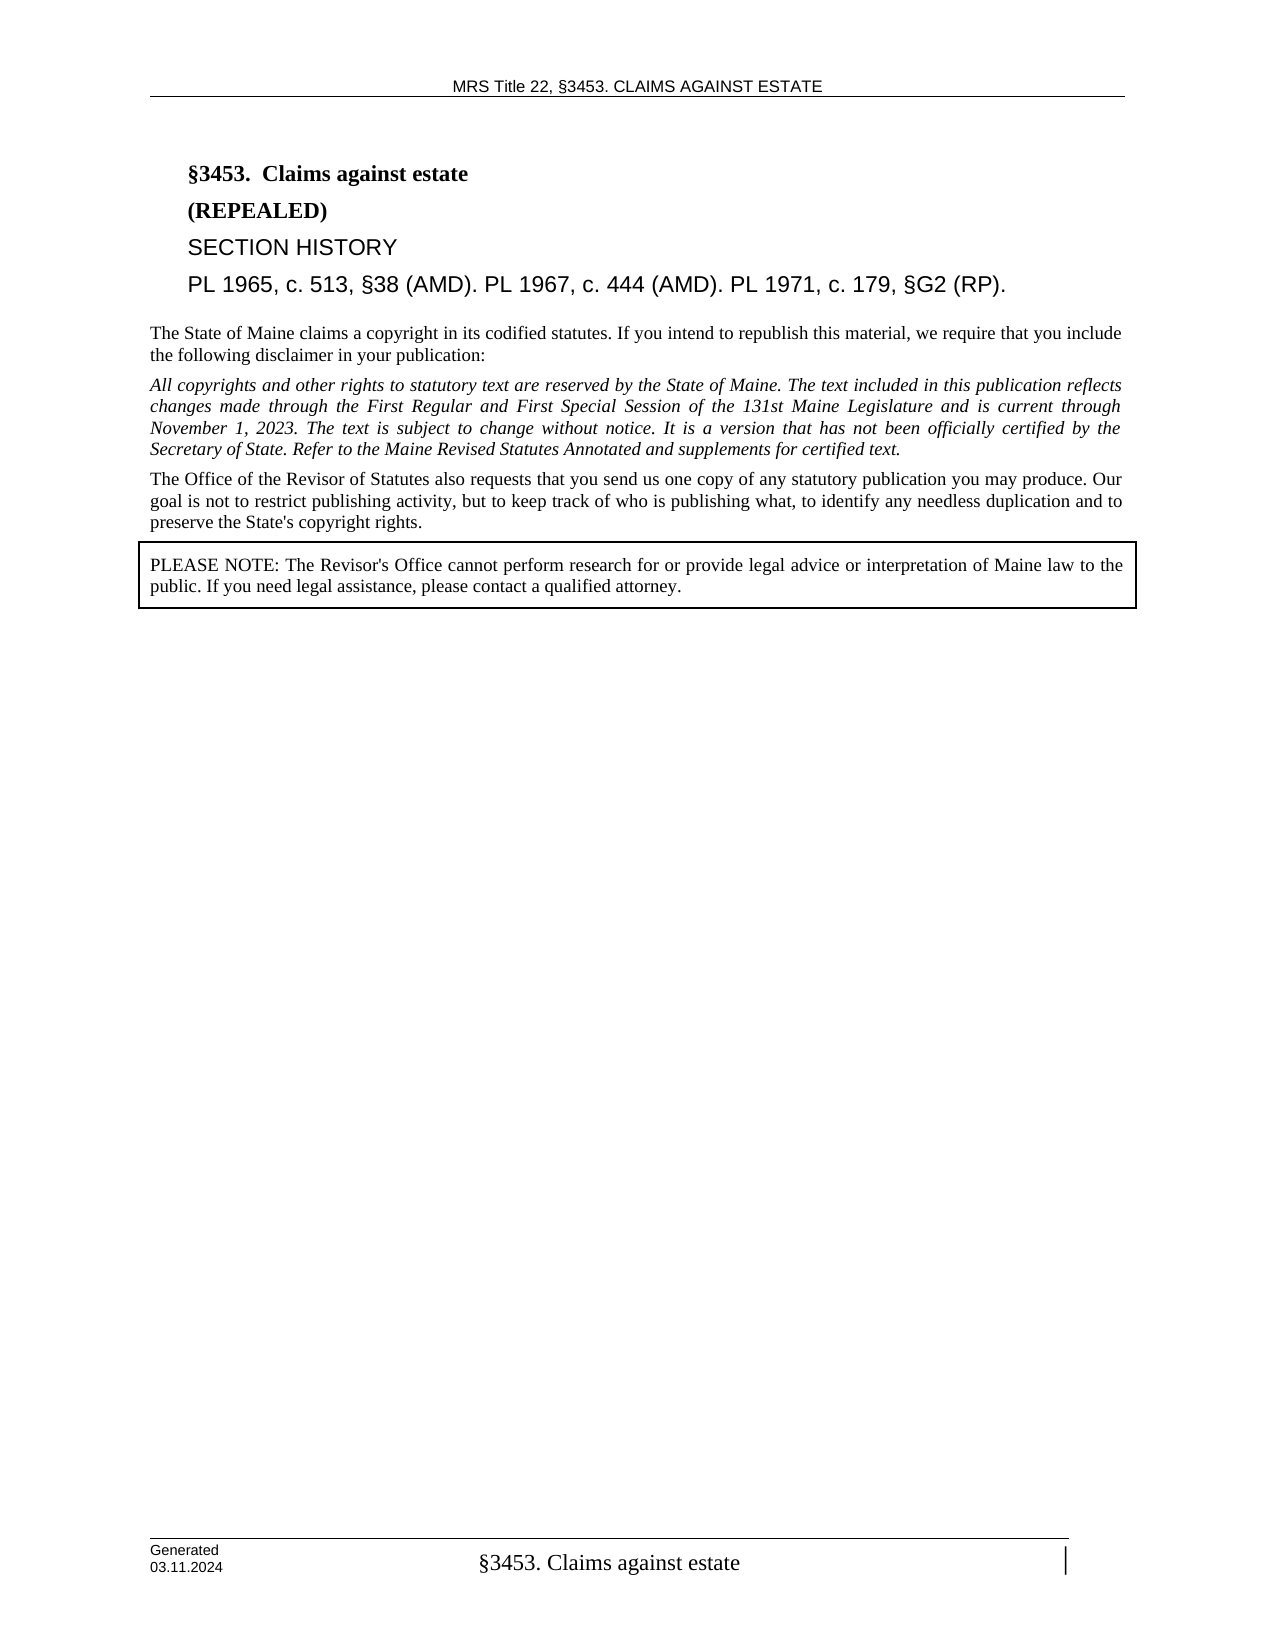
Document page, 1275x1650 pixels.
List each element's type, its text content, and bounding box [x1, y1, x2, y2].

text The State of Maine claims a copyright in its codified statutes. If you intend to republish this material, we require that you include the following disclaimer in your publication: [150, 322, 1125, 365]
text §3453. Claims against estate [187, 160, 1125, 187]
text All copyrights and other rights to statutory text are reserved by the State of Maine. The text included in this publication reflects changes made through the First Regular and First Special Session of the 131st Maine Legislature and is current through November 1, 2023 . The text is subject to change without notice. It is a version that has not been officially certified by the Secretary of State. Refer to the Maine Revised Statutes Annotated and supplements for certified text. [150, 373, 1125, 460]
text PL 1965, c. 513, §38 (AMD). PL 1967, c. 444 (AMD). PL 1971, c. 179, §G2 (RP). [187, 271, 1125, 297]
text PLEASE NOTE: The Revisor's Office cannot perform research for or provide legal advice or interpretation of Maine law to the public. If you need legal assistance, please contact a qualified attorney. [140, 543, 1135, 607]
text SECTION HISTORY [187, 234, 1125, 260]
text (REPEALED) [187, 197, 1125, 223]
text The Office of the Revisor of Statutes also requests that you send us one copy of any statutory publication you may produce. Our goal is not to restrict publishing activity, but to keep track of who is publishing what, to identify any needless duplication and to preserve the State's copyright rights. [150, 468, 1125, 533]
